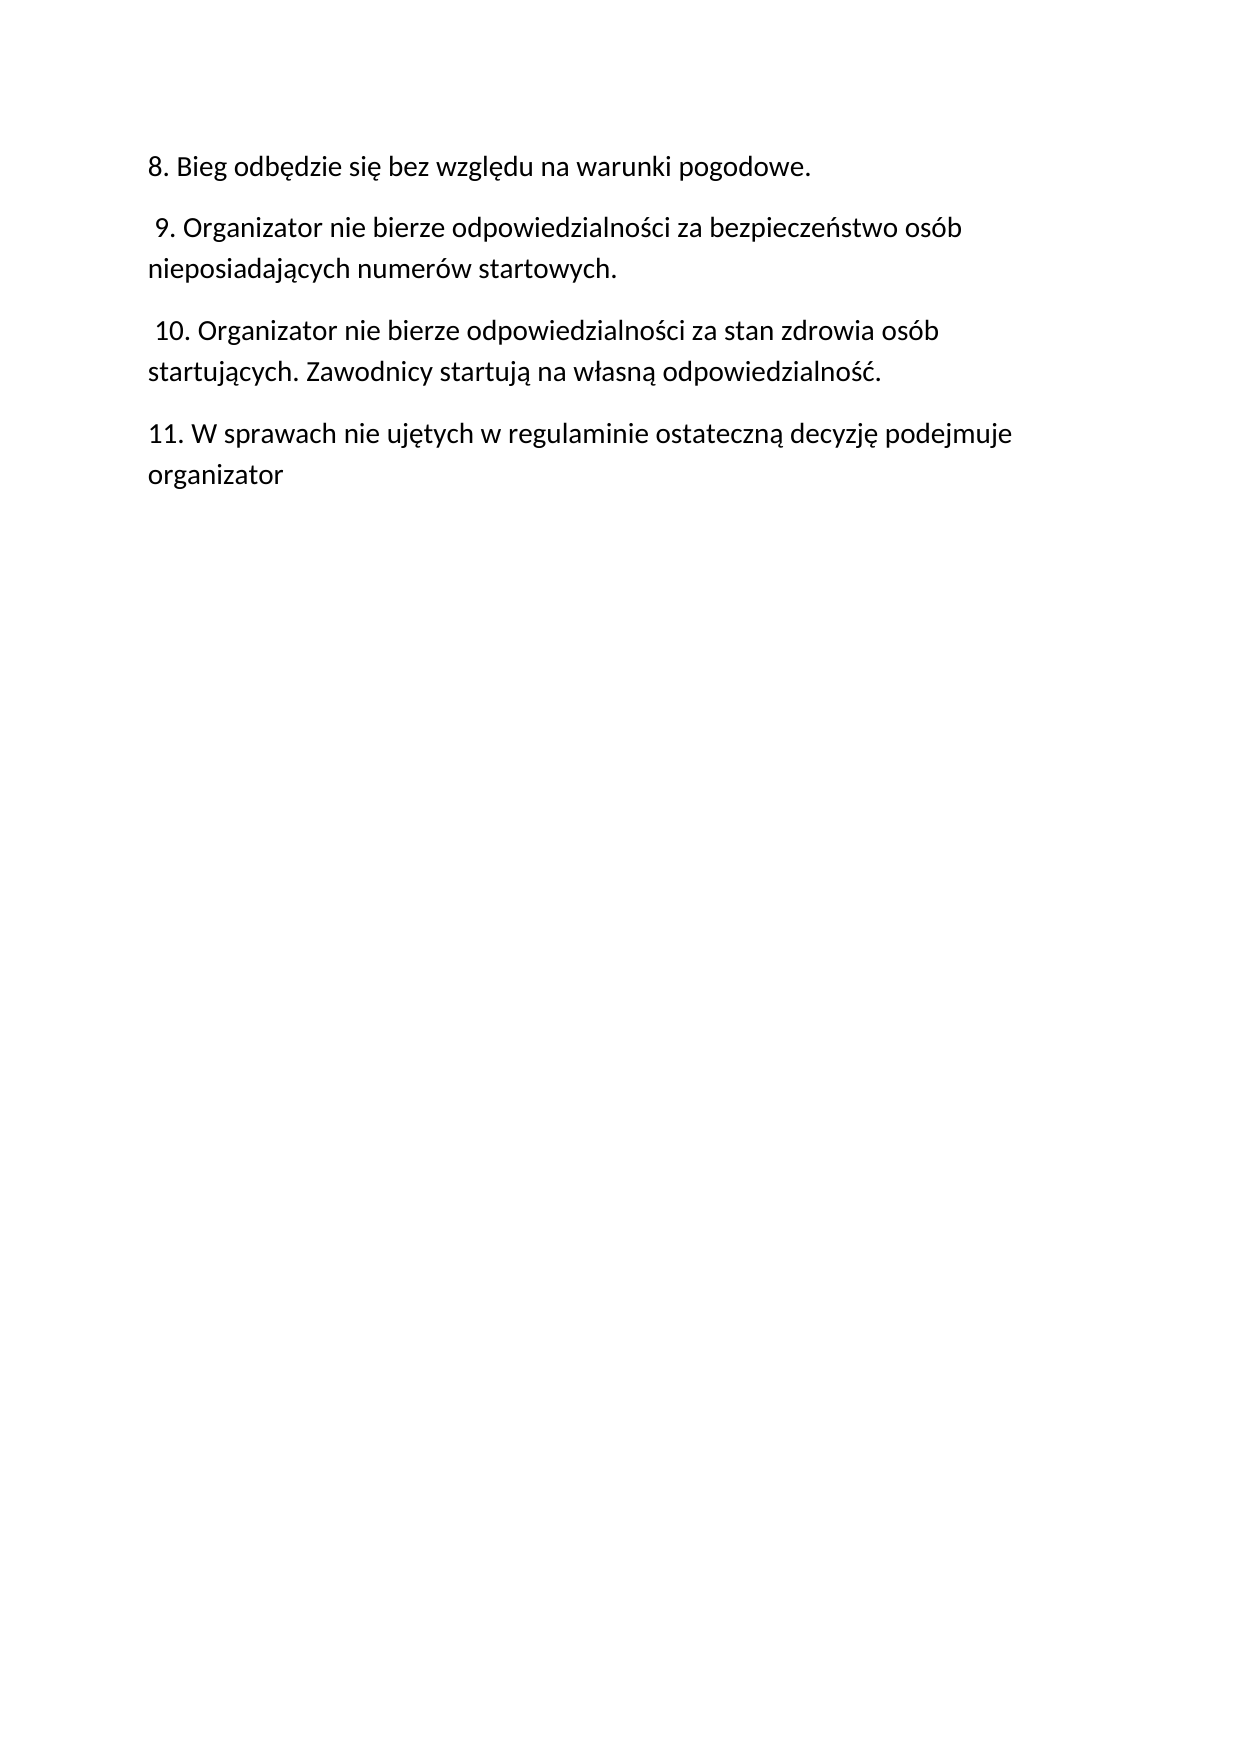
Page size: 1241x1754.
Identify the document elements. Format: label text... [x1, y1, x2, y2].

text 9. Organizator nie bierze odpowiedzialności za bezpieczeństwo osób nieposiadających numerów startowych. [148, 209, 1093, 286]
text 8. Bieg odbędzie się bez względu na warunki pogodowe. [148, 148, 1093, 183]
text 11. W sprawach nie ujętych w regulaminie ostateczną decyzję podejmuje organizator [148, 415, 1093, 491]
text 10. Organizator nie bierze odpowiedzialności za stan zdrowia osób startujących. Zawodnicy startują na własną odpowiedzialność. [148, 312, 1093, 389]
